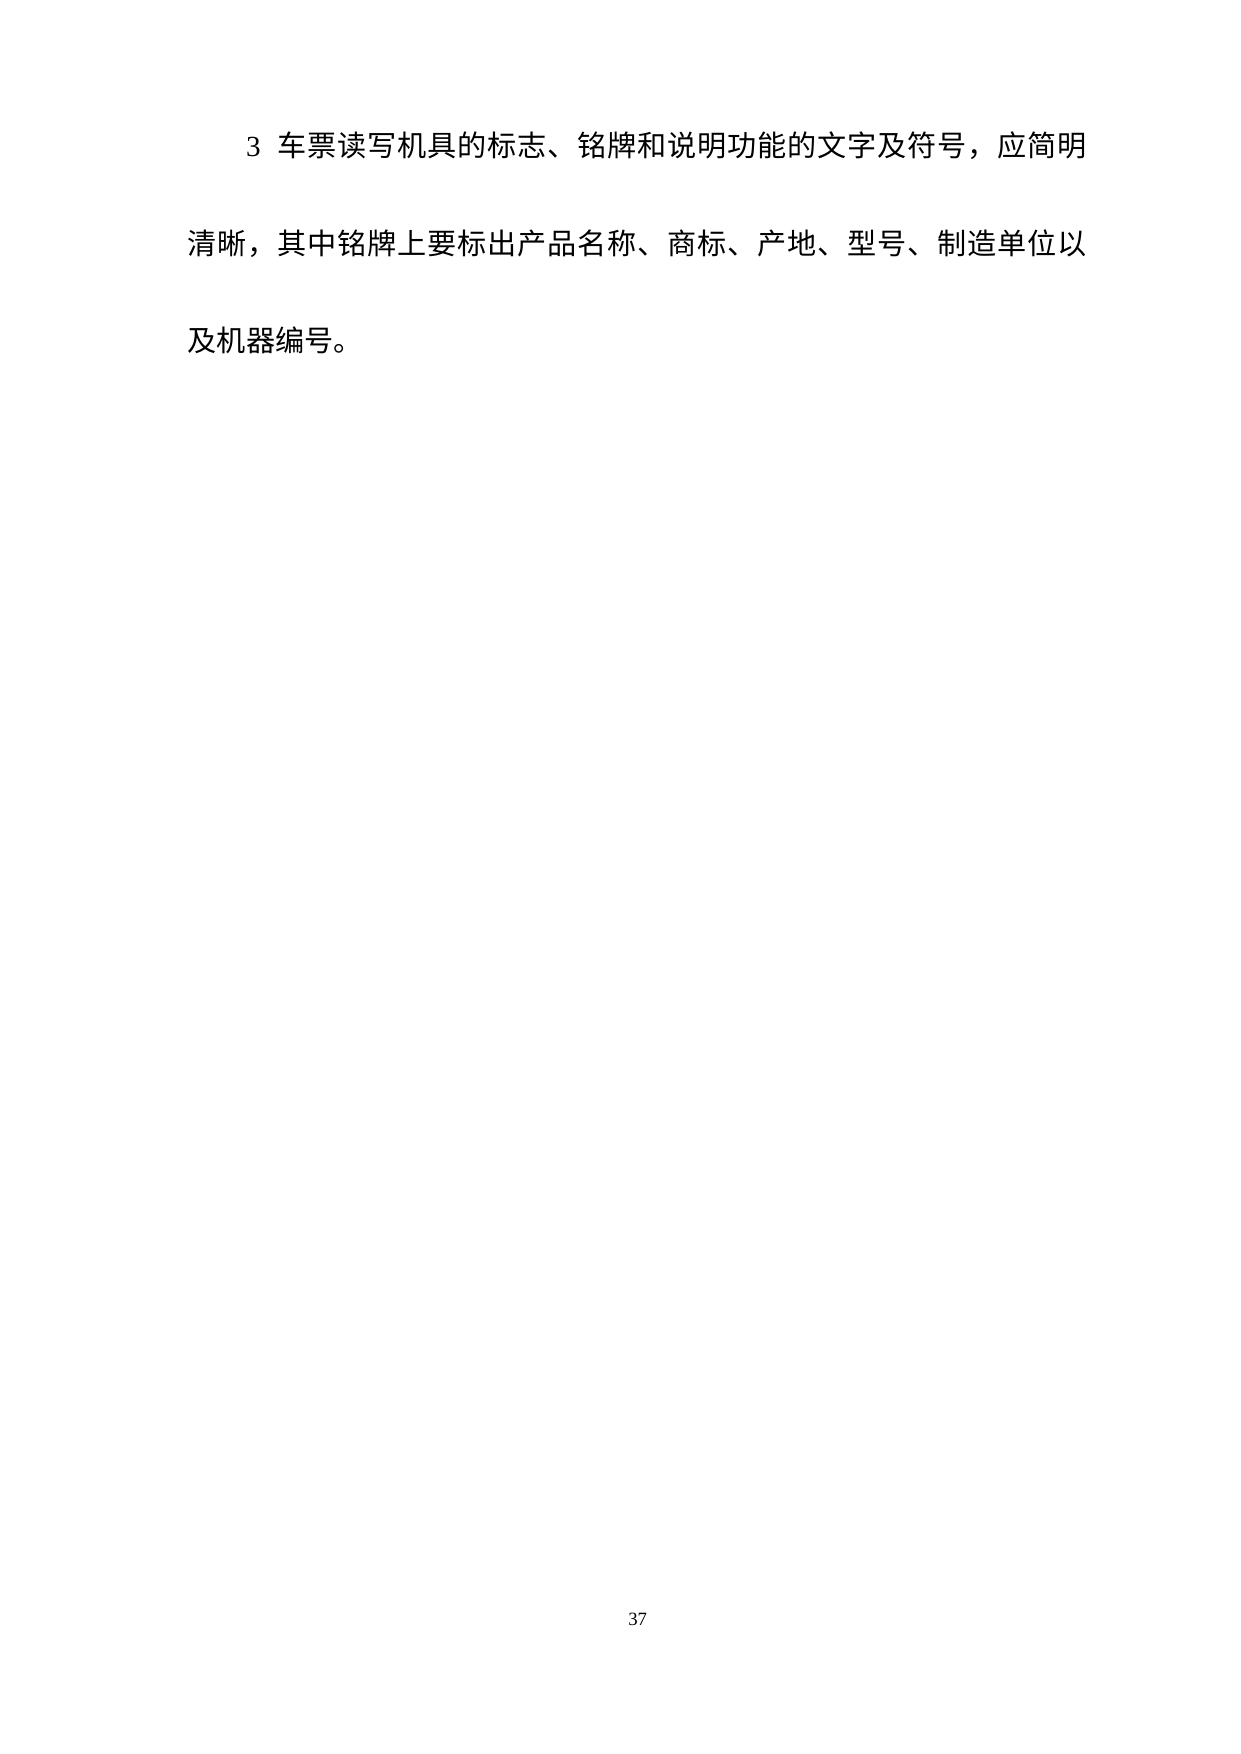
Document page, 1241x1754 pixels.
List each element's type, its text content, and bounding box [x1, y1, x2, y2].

text 3 车票读写机具的标志、铭牌和说明功能的文字及符号，应简明清晰，其中铭牌上要标出产品名称、商标、产地、型号、制造单位以及机器编号。 [187, 111, 1087, 371]
